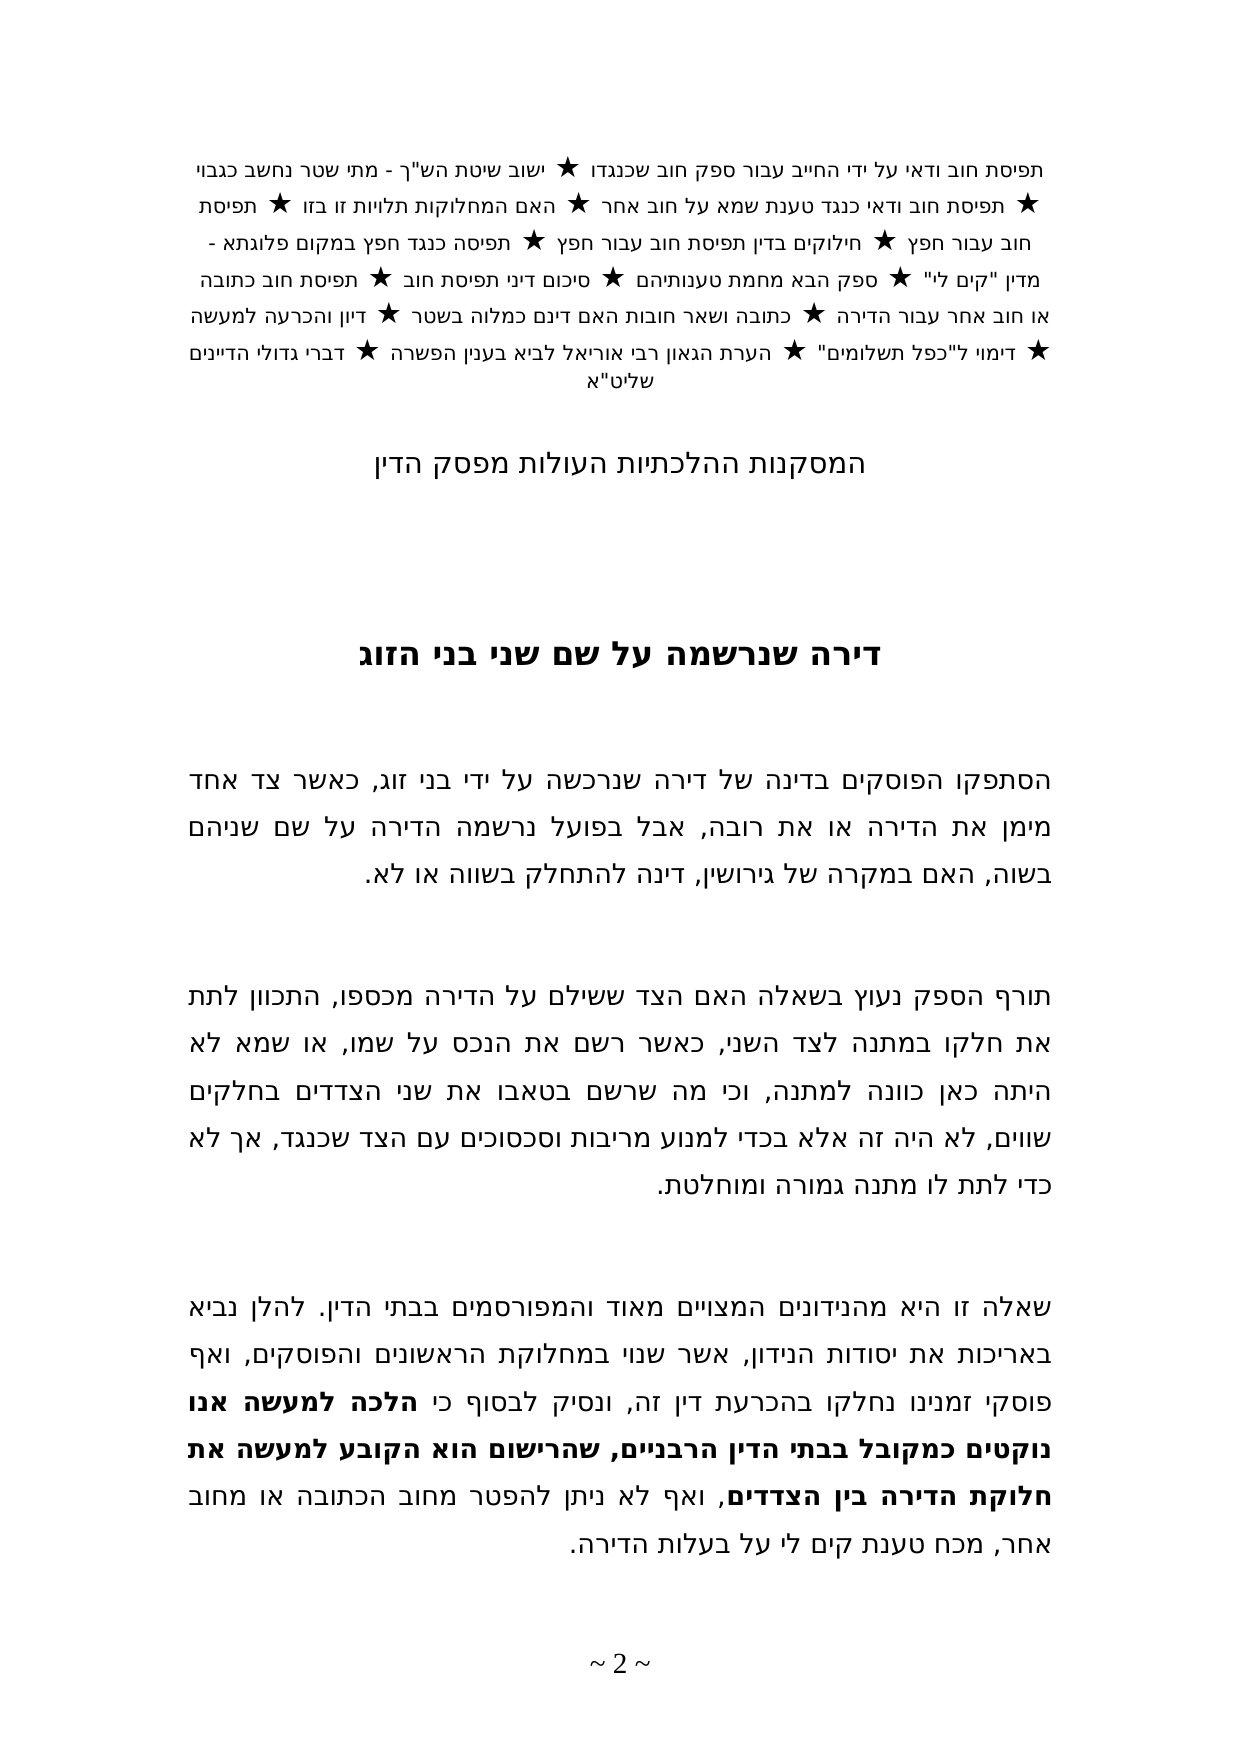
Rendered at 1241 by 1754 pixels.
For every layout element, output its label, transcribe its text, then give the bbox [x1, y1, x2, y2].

text דירה שנרשמה על שם שני בני הזוג [276, 634, 964, 673]
text תורף הספק נעוץ בשאלה האם הצד ששילם על הדירה מכספו, התכוון לתת את חלקו במתנה לצד השני, כאשר רשם את הנכס על שמו, או שמא לא היתה כאן כוונה למתנה, וכי מה שרשם בטאבו את שני הצדדים בחלקים שווים, לא היה זה אלא בכדי למנוע מריבות וסכסוכים עם הצד שכנגד, אך לא כדי לתת לו מתנה גמורה ומוחלטת. [187, 981, 1053, 1201]
text המסקנות ההלכתיות העולות מפסק הדין [187, 447, 1053, 481]
text שאלה זו היא מהנידונים המצויים מאוד והמפורסמים בבתי הדין. להלן נביא באריכות את יסודות הנידון, אשר שנוי במחלוקת הראשונים והפוסקים, ואף פוסקי זמנינו נחלקו בהכרעת דין זה, ונסיק לבסוף כי הלכה למעשה אנו נוקטים כמקובל בבתי הדין הרבניים, שהרישום הוא הקובע למעשה את חלוקת הדירה בין הצדדים, ואף לא ניתן להפטר מחוב הכתובה או מחוב אחר, מכח טענת קים לי על בעלות הדירה. [187, 1291, 1053, 1559]
text הסתפקו הפוסקים בדינה של דירה שנרכשה על ידי בני זוג, כאשר צד אחד מימן את הדירה או את רובה, אבל בפועל נרשמה הדירה על שם שניהם בשוה, האם במקרה של גירושין, דינה להתחלק בשווה או לא. [187, 764, 1053, 890]
text תפיסת חוב ודאי על ידי החייב עבור ספק חוב שכנגדו ★ ישוב שיטת הש"ך - מתי שטר נחשב כגבוי ★ תפיסת חוב ודאי כנגד טענת שמא על חוב אחר ★ האם המחלוקות תלויות זו בזו ★ תפיסת חוב עבור חפץ ★ חילוקים בדין תפיסת חוב עבור חפץ ★ תפיסה כנגד חפץ במקום פלוגתא - מדין "קים לי" ★ ספק הבא מחמת טענותיהם ★ סיכום דיני תפיסת חוב ★ תפיסת חוב כתובה או חוב אחר עבור הדירה ★ כתובה ושאר חובות האם דינם כמלוה בשטר ★ דיון והכרעה למעשה ★ דימוי ל"כפל תשלומים" ★ הערת הגאון רבי אוריאל לביא בענין הפשרה ★ דברי גדולי הדיינים שליט"א [187, 150, 1053, 393]
